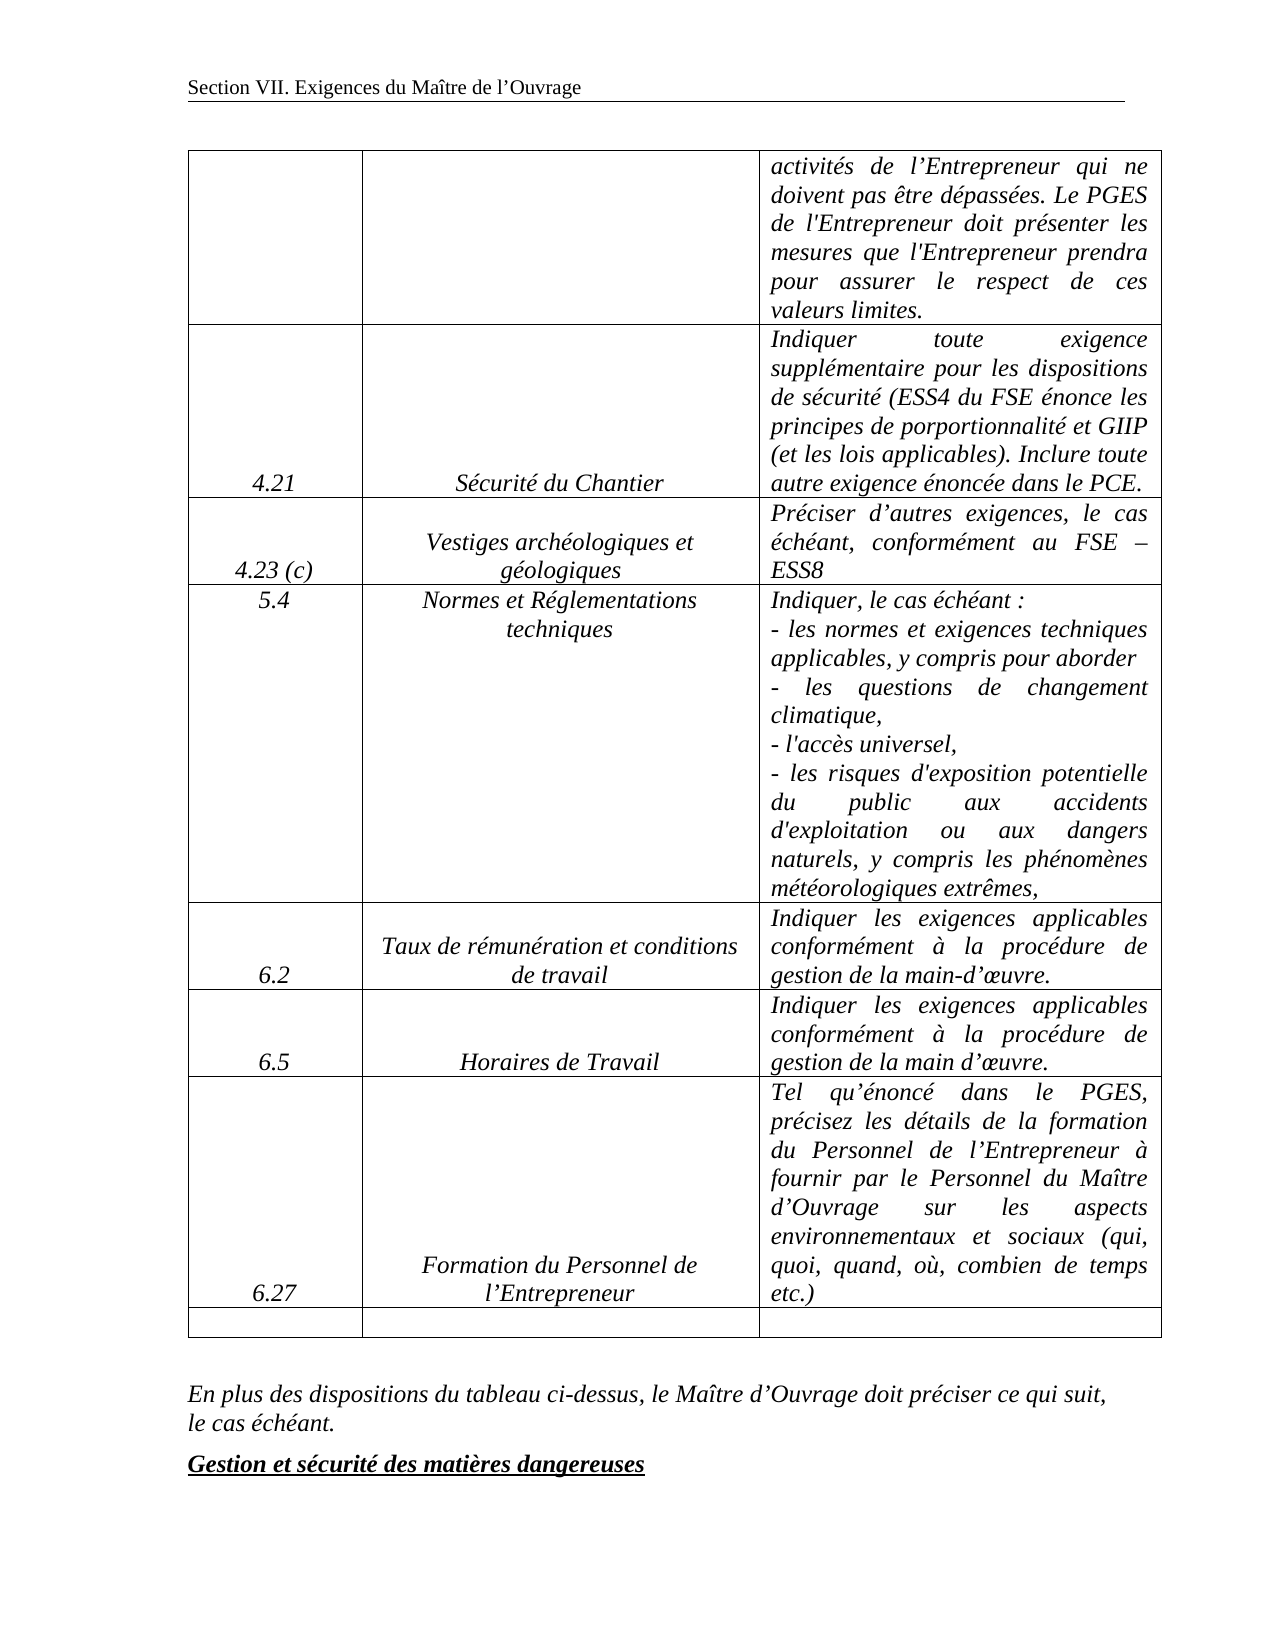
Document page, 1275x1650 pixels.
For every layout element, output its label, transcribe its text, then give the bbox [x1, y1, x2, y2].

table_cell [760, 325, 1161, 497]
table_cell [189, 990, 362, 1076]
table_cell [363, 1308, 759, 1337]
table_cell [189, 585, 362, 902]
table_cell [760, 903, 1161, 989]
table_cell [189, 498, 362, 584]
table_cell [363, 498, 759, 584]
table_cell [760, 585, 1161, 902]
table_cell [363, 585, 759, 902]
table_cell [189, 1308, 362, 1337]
text Gestion et sécurité des matières dangereuses [187, 1449, 1125, 1478]
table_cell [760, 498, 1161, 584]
text En plus des dispositions du tableau ci-dessus, le Maître d’Ouvrage doit préciser ce qui suit, le cas échéant. [187, 1379, 1125, 1437]
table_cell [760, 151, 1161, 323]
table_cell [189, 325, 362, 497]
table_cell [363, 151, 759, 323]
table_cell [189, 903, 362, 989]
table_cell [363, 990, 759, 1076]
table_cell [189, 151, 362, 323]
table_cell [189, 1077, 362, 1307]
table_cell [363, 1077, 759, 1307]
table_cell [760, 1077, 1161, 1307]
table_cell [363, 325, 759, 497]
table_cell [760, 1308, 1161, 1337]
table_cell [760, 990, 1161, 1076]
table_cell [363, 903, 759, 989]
